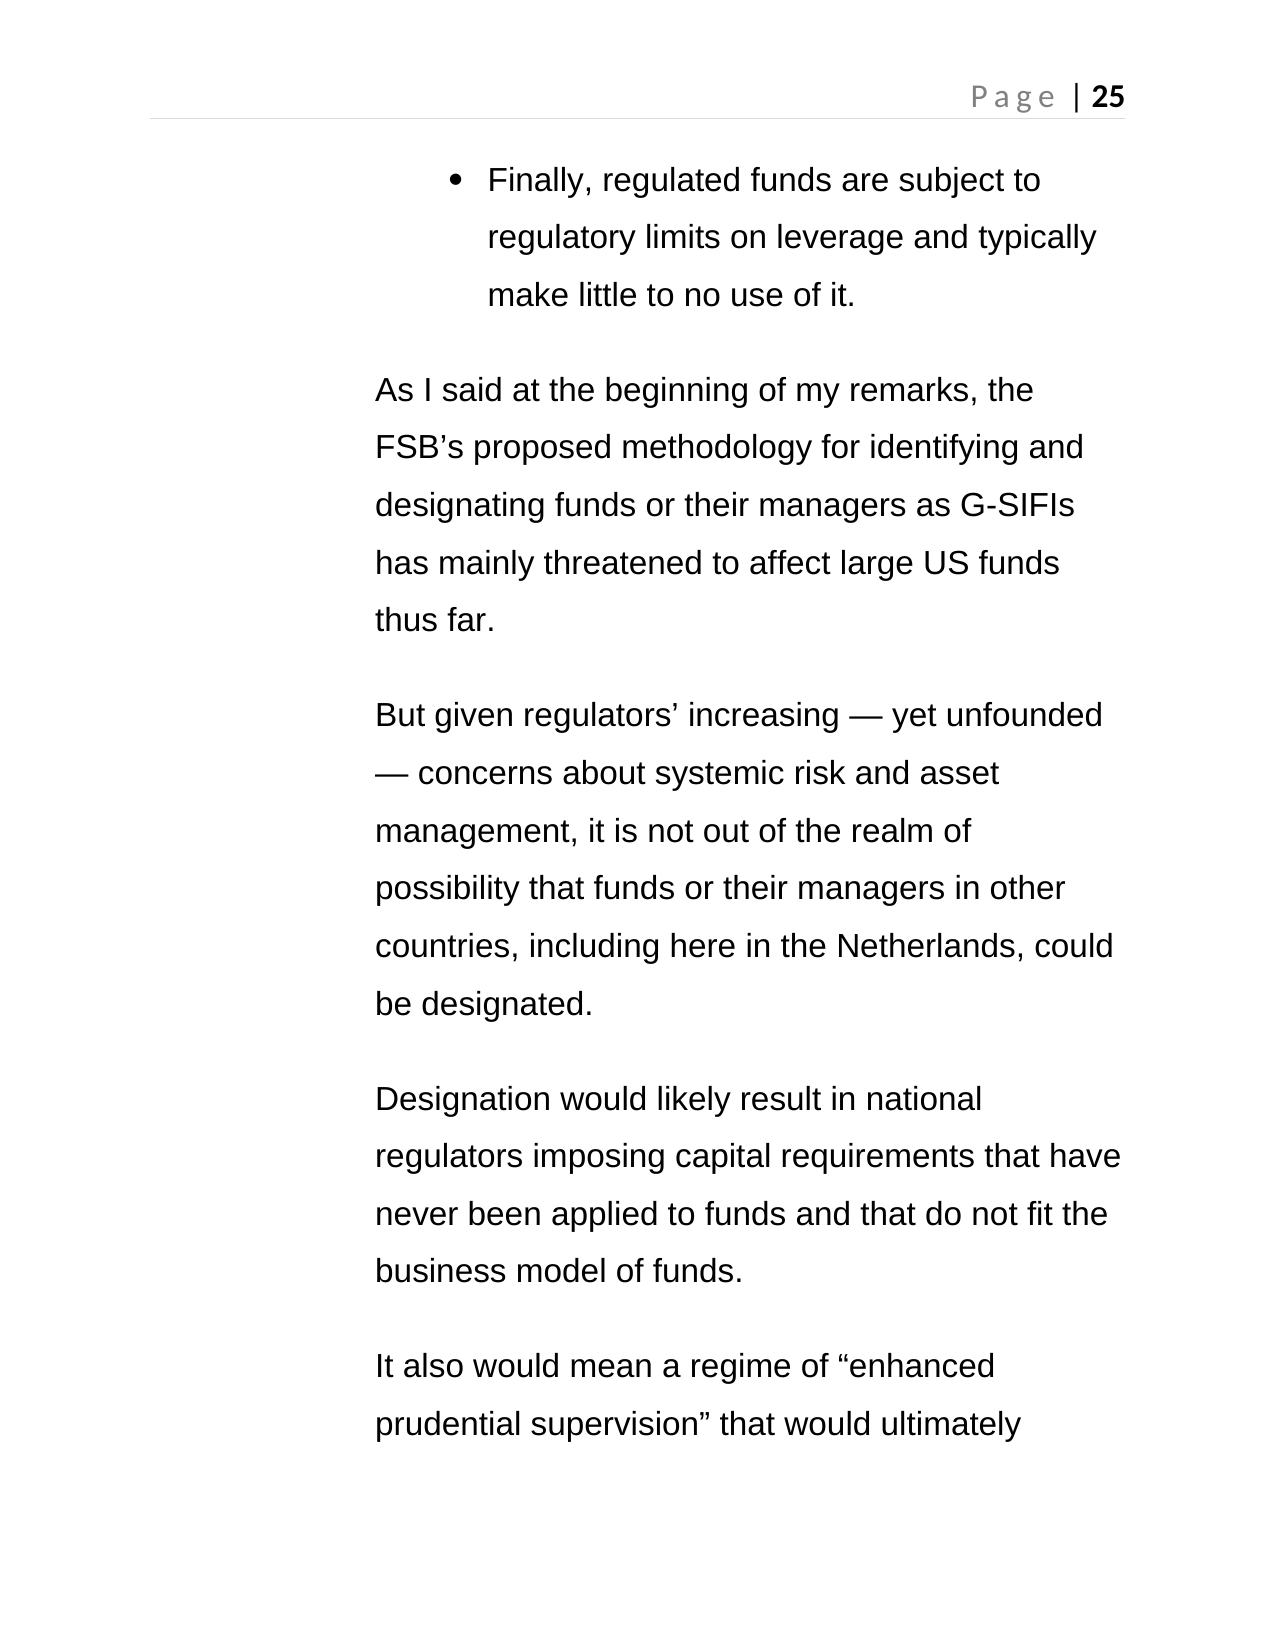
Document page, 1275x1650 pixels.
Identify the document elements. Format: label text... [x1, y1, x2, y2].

text Designation would likely result in national regulators imposing capital requirements that have never been applied to funds and that do not fit the business model of funds. [375, 1079, 1125, 1290]
text But given regulators’ increasing — yet unfounded — concerns about systemic risk and asset management, it is not out of the realm of possibility that funds or their managers in other countries, including here in the Netherlands, could be designated. [375, 696, 1125, 1022]
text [375, 1347, 1125, 1443]
list Finally, regulated funds are subject to regulatory limits on leverage and typically make little to no use of it. [450, 159, 1125, 313]
text As I said at the beginning of my remarks, the FSB’s proposed methodology for identifying and designating funds or their managers as G-SIFIs has mainly threatened to affect large US funds thus far. [375, 370, 1125, 639]
